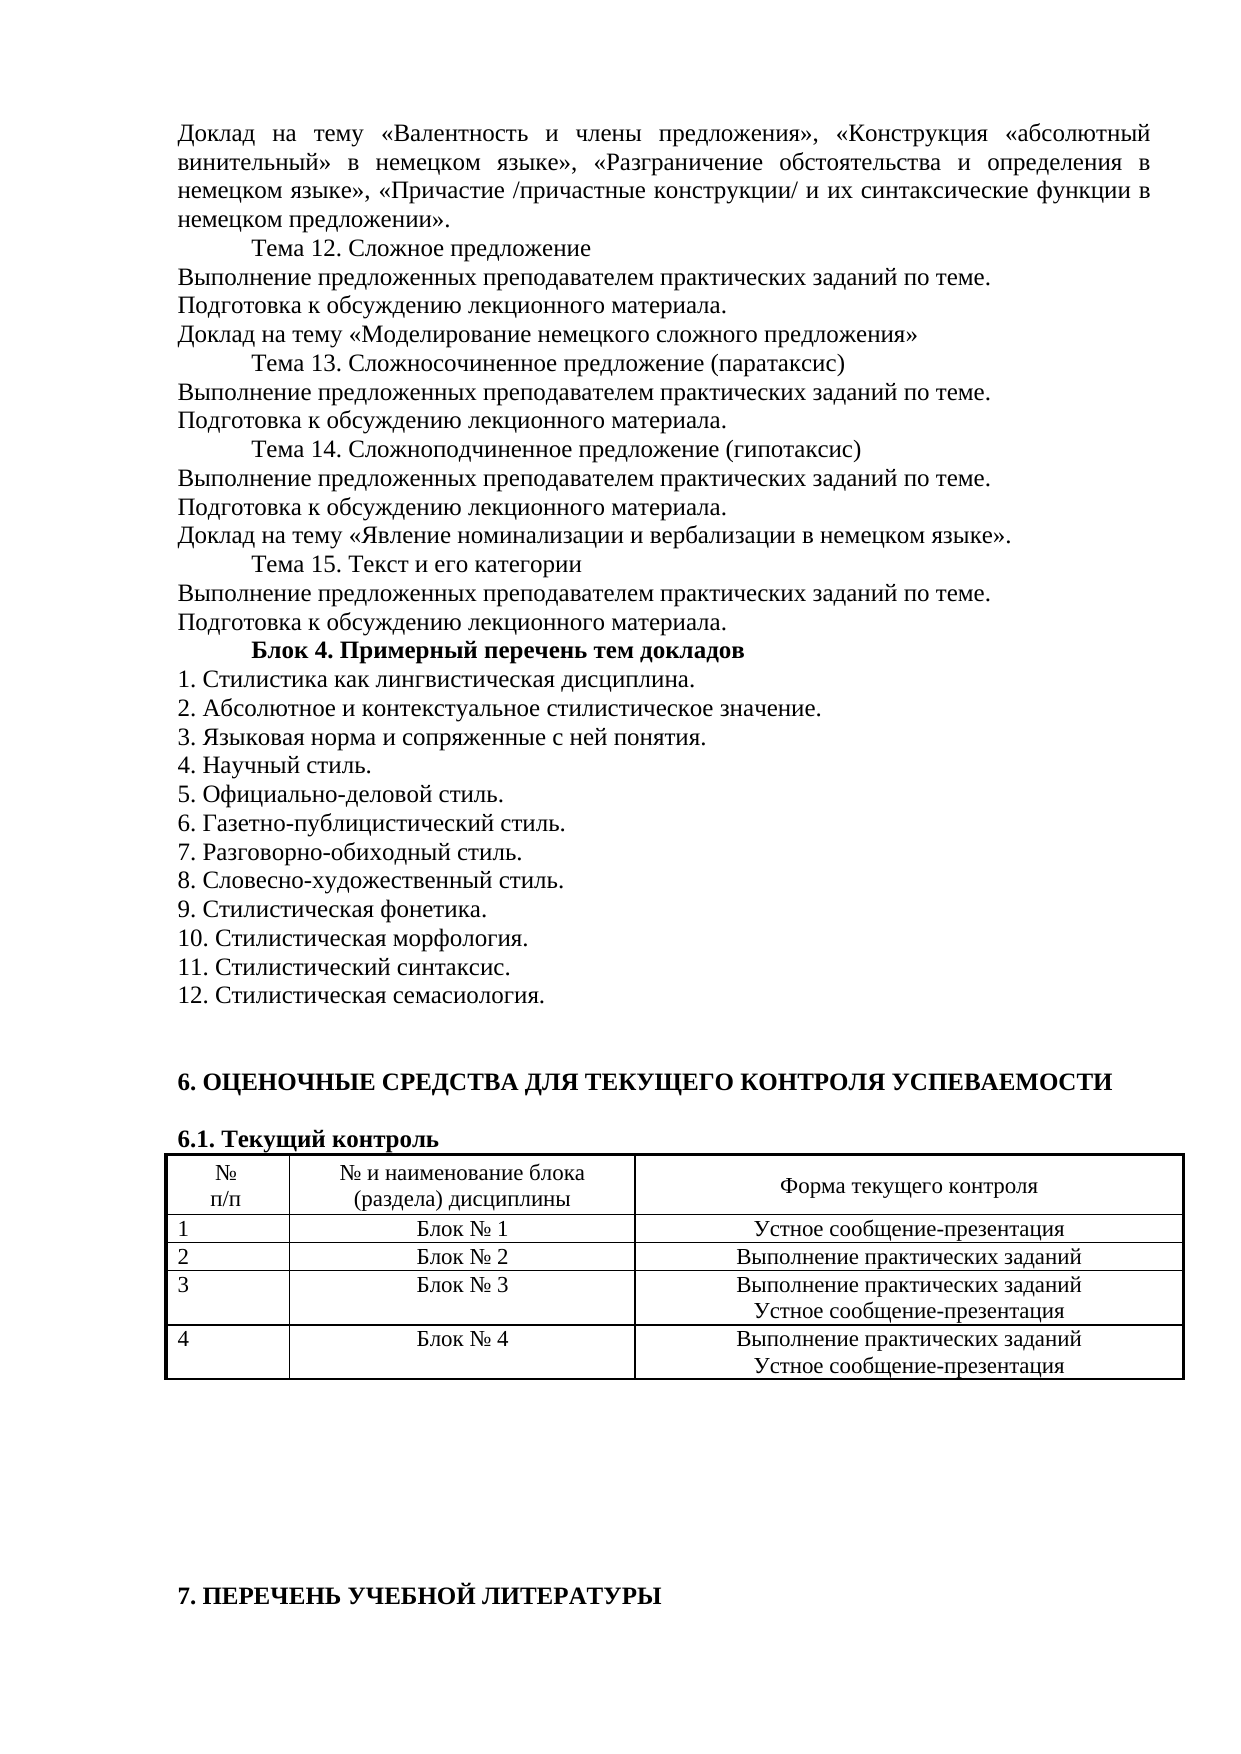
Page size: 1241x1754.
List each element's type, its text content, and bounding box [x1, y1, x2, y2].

text Выполнение предложенных преподавателем практических заданий по теме. [177, 262, 1152, 291]
table_cell Блок № 2 [290, 1243, 634, 1269]
table_cell Блок № 3 [290, 1271, 634, 1324]
text 6. Оценочные средства для текущего контроля успеваемости [177, 1067, 1152, 1096]
text 3. Языковая норма и сопряженные с ней понятия. [177, 722, 1152, 751]
table_cell Выполнение практических заданий Устное сообщение-презентация [636, 1271, 1182, 1324]
text Выполнение предложенных преподавателем практических заданий по теме. [177, 463, 1152, 492]
text 6. Газетно-публицистический стиль. [177, 808, 1152, 837]
text 12. Стилистическая семасиология. [177, 981, 1152, 1009]
table_cell Выполнение практических заданий Устное сообщение-презентация [636, 1326, 1182, 1378]
text Тема 12. Сложное предложение [177, 233, 1152, 262]
text Доклад на тему «Валентность и члены предложения», «Конструкция «абсолютный винительный» в немецком языке», «Разграничение обстоятельства и определения в немецком языке», «Причастие /причастные конструкции/ и их синтаксические функции в немецком предложении». [177, 118, 1152, 233]
table_header Форма текущего контроля [636, 1156, 1182, 1214]
table_header № п/п [168, 1156, 289, 1214]
text 7. Разговорно-обиходный стиль. [177, 837, 1152, 866]
text 9. Стилистическая фонетика. [177, 894, 1152, 923]
text 10. Стилистическая морфология. [177, 923, 1152, 952]
text 6.1. Текущий контроль [177, 1124, 1152, 1153]
text 11. Стилистический синтаксис. [177, 952, 1152, 981]
text 5. Официально-деловой стиль. [177, 779, 1152, 808]
text 7. ПЕРЕЧЕНЬ УЧЕБНОЙ ЛИТЕРАТУРЫ [177, 1581, 1152, 1610]
table_header № и наименование блока (раздела) дисциплины [290, 1156, 634, 1214]
text Подготовка к обсуждению лекционного материала. [177, 291, 1152, 319]
table_cell Блок № 1 [290, 1215, 634, 1242]
text Подготовка к обсуждению лекционного материала. [177, 406, 1152, 434]
text Доклад на тему «Моделирование немецкого сложного предложения» [177, 319, 1152, 348]
text 1. Стилистика как лингвистическая дисциплина. [177, 664, 1152, 693]
table_cell Блок № 4 [290, 1326, 634, 1378]
text Подготовка к обсуждению лекционного материала. [177, 607, 1152, 636]
text 8. Словесно-художественный стиль. [177, 866, 1152, 894]
text Блок 4. Примерный перечень тем докладов [177, 636, 1152, 664]
text Выполнение предложенных преподавателем практических заданий по теме. [177, 578, 1152, 607]
table_cell Выполнение практических заданий [636, 1243, 1182, 1269]
table_cell 1 [168, 1215, 289, 1242]
text Доклад на тему «Явление номинализации и вербализации в немецком языке». [177, 521, 1152, 549]
text Тема 13. Сложносочиненное предложение (паратаксис) [177, 348, 1152, 377]
text 2. Абсолютное и контекстуальное стилистическое значение. [177, 693, 1152, 722]
table_cell 2 [168, 1243, 289, 1269]
text Подготовка к обсуждению лекционного материала. [177, 492, 1152, 521]
table_cell Устное сообщение-презентация [636, 1215, 1182, 1242]
table_cell 3 [168, 1271, 289, 1324]
text Тема 14. Сложноподчиненное предложение (гипотаксис) [177, 434, 1152, 463]
text Тема 15. Текст и его категории [177, 549, 1152, 578]
text 4. Научный стиль. [177, 751, 1152, 779]
table_cell 4 [168, 1326, 289, 1378]
text Выполнение предложенных преподавателем практических заданий по теме. [177, 377, 1152, 406]
